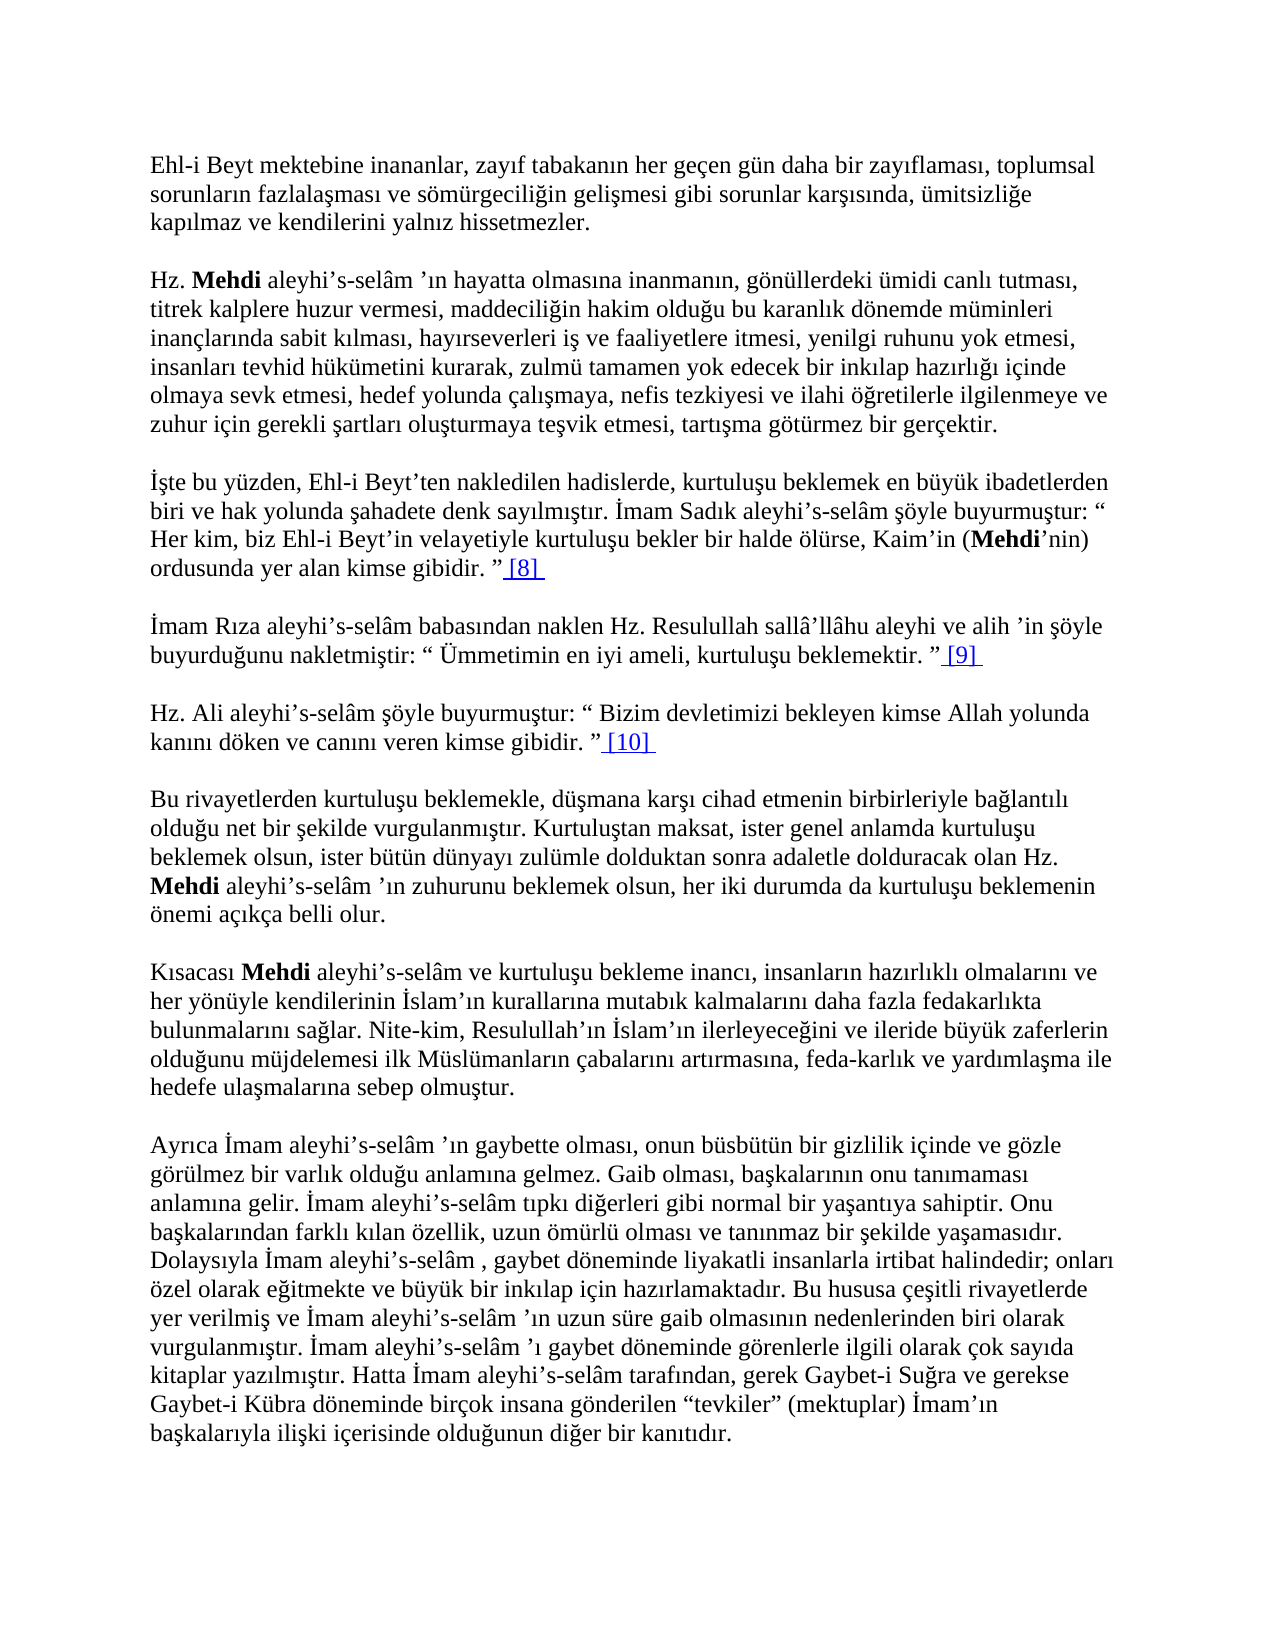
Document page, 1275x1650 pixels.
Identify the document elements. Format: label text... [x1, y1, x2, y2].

text Ayrıca İmam aleyhi’s-selâm ’ın gaybette olması, onun büsbütün bir gizlilik içinde ve gözle görülmez bir varlık olduğu anlamına gelmez. Gaib olması, başkalarının onu tanımaması anlamına gelir. İmam aleyhi’s-selâm tıpkı diğerleri gibi normal bir yaşantıya sahiptir. Onu başkalarından farklı kılan özellik, uzun ömürlü olması ve tanınmaz bir şekilde yaşamasıdır. Dolaysıyla İmam aleyhi’s-selâm , gaybet döneminde liyakatli insanlarla irtibat halindedir; onları özel olarak eğitmekte ve büyük bir inkılap için hazırlamaktadır. Bu hususa çeşitli rivayetlerde yer verilmiş ve İmam aleyhi’s-selâm ’ın uzun süre gaib olmasının nedenlerinden biri olarak vurgulanmıştır. İmam aleyhi’s-selâm ’ı gaybet döneminde görenlerle ilgili olarak çok sayıda kitaplar yazılmıştır. Hatta İmam aleyhi’s-selâm tarafından, gerek Gaybet-i Suğra ve gerekse Gaybet-i Kübra döneminde birçok insana gönderilen “tevkiler” (mektuplar) İmam’ın başkalarıyla ilişki içerisinde olduğunun diğer bir kanıtıdır. [150, 1130, 1125, 1447]
text Bu rivayetlerden kurtuluşu beklemekle, düşmana karşı cihad etmenin birbirleriyle bağlantılı olduğu net bir şekilde vurgulanmıştır. Kurtuluştan maksat, ister genel anlamda kurtuluşu beklemek olsun, ister bütün dünyayı zulümle dolduktan sonra adaletle dolduracak olan Hz. Mehdi aleyhi’s-selâm ’ın zuhurunu beklemek olsun, her iki durumda da kurtuluşu beklemenin önemi açıkça belli olur. [150, 784, 1125, 928]
text Hz. Mehdi aleyhi’s-selâm ’ın hayatta olmasına inanmanın, gönüllerdeki ümidi canlı tutması, titrek kalplere huzur vermesi, maddeciliğin hakim olduğu bu karanlık dönemde müminleri inançlarında sabit kılması, hayırseverleri iş ve faaliyetlere itmesi, yenilgi ruhunu yok etmesi, insanları tevhid hükümetini kurarak, zulmü tamamen yok edecek bir inkılap hazırlığı içinde olmaya sevk etmesi, hedef yolunda çalışmaya, nefis tezkiyesi ve ilahi öğretilerle ilgilenmeye ve zuhur için gerekli şartları oluşturmaya teşvik etmesi, tartışma götürmez bir gerçektir. [150, 265, 1125, 438]
text Ehl-i Beyt mektebine inananlar, zayıf tabakanın her geçen gün daha bir zayıflaması, toplumsal sorunların fazlalaşması ve sömürgeciliğin gelişmesi gibi sorunlar karşısında, ümitsizliğe kapılmaz ve kendilerini yalnız hissetmezler. [150, 150, 1125, 236]
text Kısacası Mehdi aleyhi’s-selâm ve kurtuluşu bekleme inancı, insanların hazırlıklı olmalarını ve her yönüyle kendilerinin İslam’ın kurallarına mutabık kalmalarını daha fazla fedakarlıkta bulunmalarını sağlar. Nite-kim, Resulullah’ın İslam’ın ilerleyeceğini ve ileride büyük zaferlerin olduğunu müjdelemesi ilk Müslümanların çabalarını artırmasına, feda-karlık ve yardımlaşma ile hedefe ulaşmalarına sebep olmuştur. [150, 957, 1125, 1101]
text İşte bu yüzden, Ehl-i Beyt’ten nakledilen hadislerde, kurtuluşu beklemek en büyük ibadetlerden biri ve hak yolunda şahadete denk sayılmıştır. İmam Sadık aleyhi’s-selâm şöyle buyurmuştur: “ Her kim, biz Ehl-i Beyt’in velayetiyle kurtuluşu bekler bir halde ölürse, Kaim’in (Mehdi’nin) ordusunda yer alan kimse gibidir. ” [8] [150, 467, 1125, 582]
text Hz. Ali aleyhi’s-selâm şöyle buyurmuştur: “ Bizim devletimizi bekleyen kimse Allah yolunda kanını döken ve canını veren kimse gibidir. ” [10] [150, 698, 1125, 755]
text İmam Rıza aleyhi’s-selâm babasından naklen Hz. Resulullah sallâ’llâhu aleyhi ve alih ’in şöyle buyurduğunu nakletmiştir: “ Ümmetimin en iyi ameli, kurtuluşu beklemektir. ” [9] [150, 611, 1125, 669]
